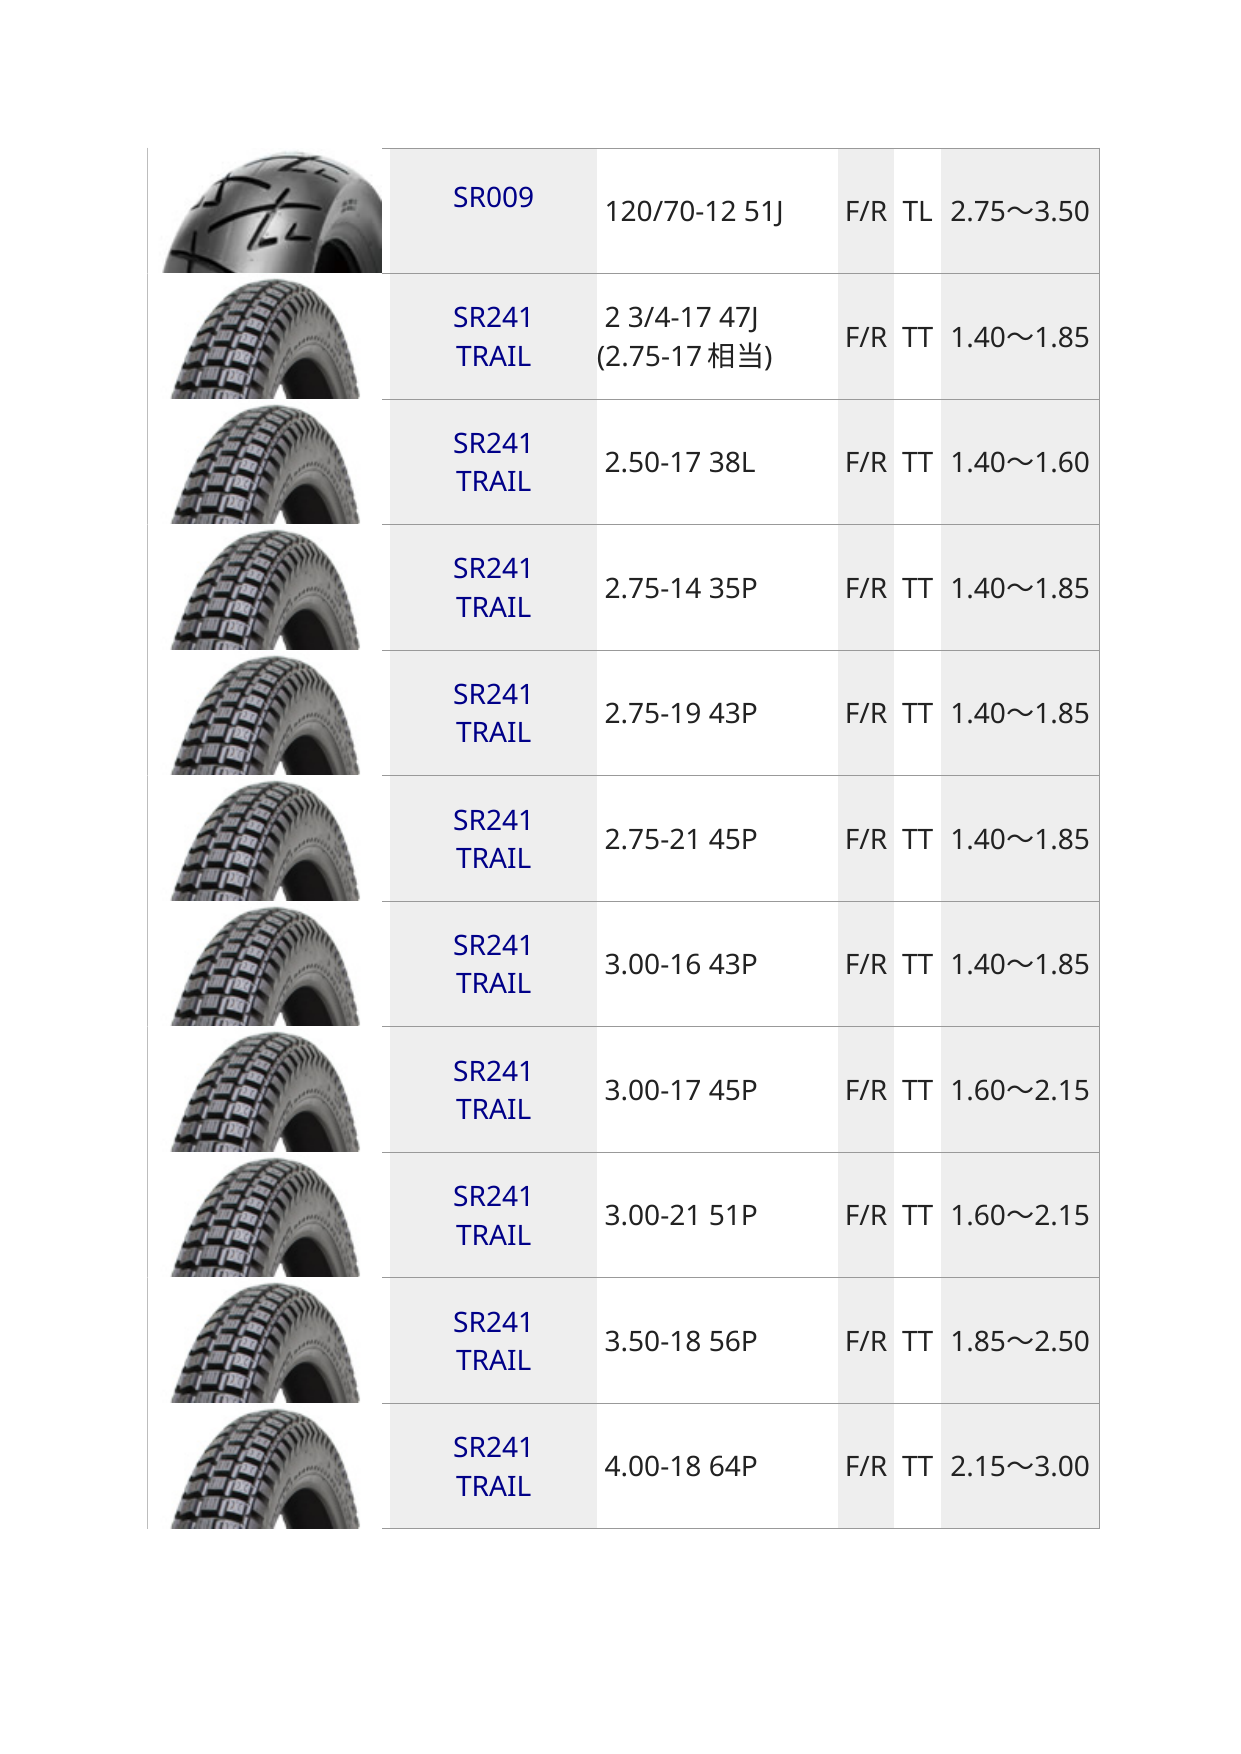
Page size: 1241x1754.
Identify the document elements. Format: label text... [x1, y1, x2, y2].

table_cell 1.40～1.60 [941, 400, 1099, 524]
table_cell 2 3/4-17 47J (2.75-17相当) [597, 274, 838, 399]
table_cell TT [894, 1027, 941, 1152]
table_cell SR241 TRAIL [390, 525, 597, 650]
table_cell [382, 776, 390, 901]
table_cell TT [894, 525, 941, 650]
table_cell 2.75-21 45P [597, 776, 838, 901]
table_cell 1.40～1.85 [941, 776, 1099, 901]
table_cell TT [894, 274, 941, 399]
table_cell TT [894, 651, 941, 775]
table_cell 1.40～1.85 [941, 651, 1099, 775]
table_cell [382, 400, 390, 524]
table_cell F/R [838, 651, 894, 775]
table_cell SR241 TRAIL [390, 1278, 597, 1403]
table_cell 2.75～3.50 [941, 149, 1099, 273]
table_cell [382, 149, 390, 273]
table_cell F/R [838, 400, 894, 524]
table_cell 1.40～1.85 [941, 902, 1099, 1026]
table_cell F/R [838, 1027, 894, 1152]
table_cell 4.00-18 64P [597, 1404, 838, 1528]
table_cell 2.50-17 38L [597, 400, 838, 524]
table_cell [382, 1027, 390, 1152]
picture [147, 148, 382, 1529]
table_cell 3.00-17 45P [597, 1027, 838, 1152]
table_cell SR241 TRAIL [390, 1153, 597, 1277]
table_cell 1.85～2.50 [941, 1278, 1099, 1403]
table_cell [382, 525, 390, 650]
table_cell 3.00-21 51P [597, 1153, 838, 1277]
table_cell F/R [838, 274, 894, 399]
table_cell 2.75-19 43P [597, 651, 838, 775]
table_cell F/R [838, 1153, 894, 1277]
table_cell F/R [838, 1278, 894, 1403]
table_cell SR241 TRAIL [390, 902, 597, 1026]
table_cell F/R [838, 525, 894, 650]
table_cell TT [894, 1404, 941, 1528]
table_cell 1.40～1.85 [941, 525, 1099, 650]
table_cell [382, 1153, 390, 1277]
table_cell TT [894, 400, 941, 524]
table_cell 2.15～3.00 [941, 1404, 1099, 1528]
table_cell F/R [838, 149, 894, 273]
table_cell SR241 TRAIL [390, 776, 597, 901]
table_cell TT [894, 1153, 941, 1277]
table_cell SR241 TRAIL [390, 274, 597, 399]
table_cell 120/70-12 51J [597, 149, 838, 273]
table_cell [382, 902, 390, 1026]
table_cell TL [894, 149, 941, 273]
table_cell F/R [838, 902, 894, 1026]
table_cell SR241 TRAIL [390, 400, 597, 524]
table_cell 1.60～2.15 [941, 1027, 1099, 1152]
table_cell 1.60～2.15 [941, 1153, 1099, 1277]
table_cell 3.50-18 56P [597, 1278, 838, 1403]
table_cell 1.40～1.85 [941, 274, 1099, 399]
table_cell TT [894, 902, 941, 1026]
table_cell F/R [838, 1404, 894, 1528]
table_cell [382, 651, 390, 775]
table_cell [382, 1278, 390, 1403]
table_cell 2.75-14 35P [597, 525, 838, 650]
table_cell TT [894, 776, 941, 901]
table_cell SR241 TRAIL [390, 1027, 597, 1152]
table_cell [382, 1404, 390, 1528]
table_cell SR009 [390, 149, 597, 273]
table_cell F/R [838, 776, 894, 901]
table_cell SR241 TRAIL [390, 651, 597, 775]
table_cell 3.00-16 43P [597, 902, 838, 1026]
table_cell SR241 TRAIL [390, 1404, 597, 1528]
table_cell TT [894, 1278, 941, 1403]
table_cell [382, 274, 390, 399]
